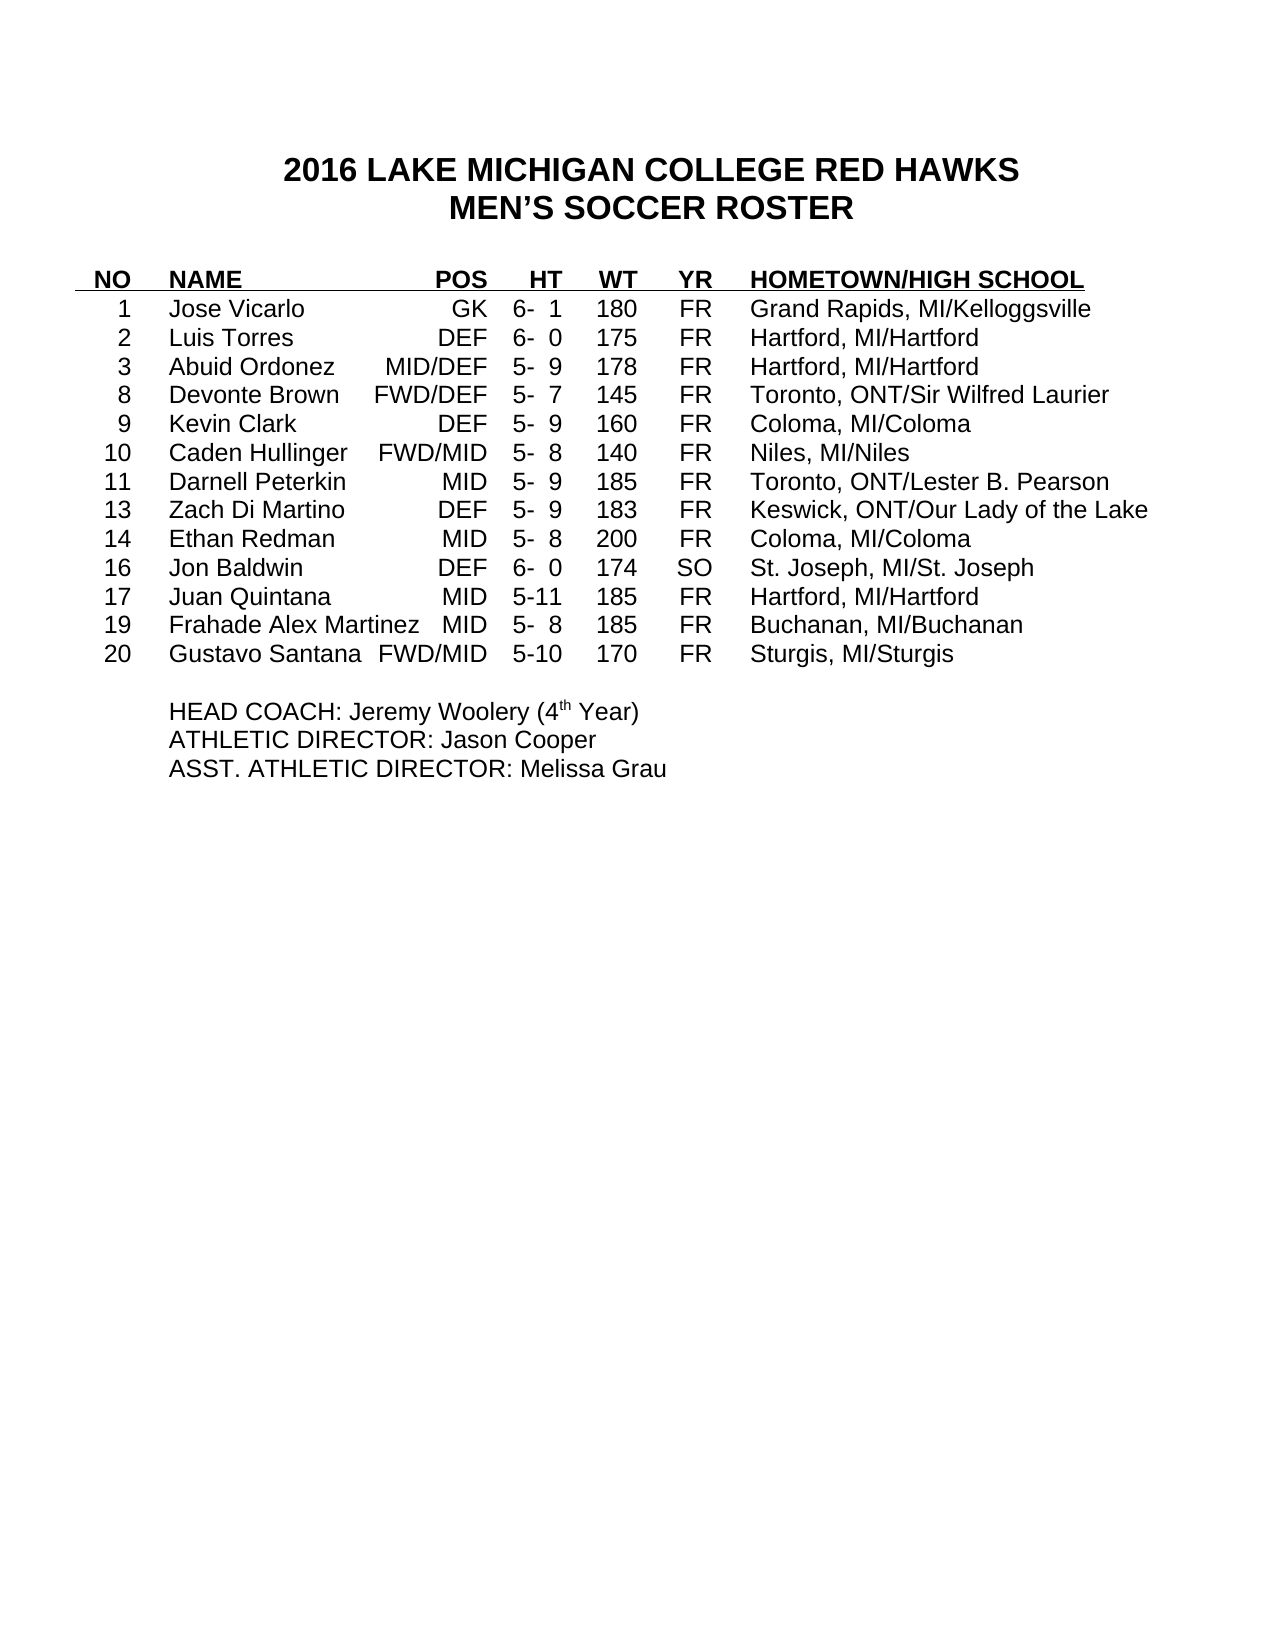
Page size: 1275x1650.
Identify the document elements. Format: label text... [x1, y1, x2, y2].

text 17 Juan Quintana MID 5-11 185 FR Hartford, MI/Hartford [75, 582, 1228, 610]
text 1 Jose Vicarlo GK 6- 1 180 FR Grand Rapids, MI/Kelloggsville [75, 294, 1228, 323]
text 20 Gustavo Santana FWD/MID 5-10 170 FR Sturgis, MI/Sturgis [75, 639, 1228, 668]
text 2016 LAKE MICHIGAN COLLEGE RED HAWKS [75, 150, 1228, 188]
text ASST. ATHLETIC DIRECTOR: Melissa Grau [75, 754, 1228, 783]
text 14 Ethan Redman MID 5- 8 200 FR Coloma, MI/Coloma [75, 524, 1228, 553]
text 2 Luis Torres DEF 6- 0 175 FR Hartford, MI/Hartford [75, 323, 1228, 352]
text MEN’S SOCCER ROSTER [75, 188, 1228, 227]
text NO NAME POS HT WT YR HOMETOWN/HIGH SCHOOL [75, 265, 1228, 294]
text 9 Kevin Clark DEF 5- 9 160 FR Coloma, MI/Coloma [75, 409, 1228, 438]
text HEAD COACH: Jeremy Woolery (4th Year) [131, 697, 1228, 725]
text 3 Abuid Ordonez MID/DEF 5- 9 178 FR Hartford, MI/Hartford [75, 352, 1228, 380]
text 19 Frahade Alex Martinez MID 5- 8 185 FR Buchanan, MI/Buchanan [75, 610, 1228, 639]
text 8 Devonte Brown FWD/DEF 5- 7 145 FR Toronto, ONT/Sir Wilfred Laurier [75, 380, 1228, 409]
text 13 Zach Di Martino DEF 5- 9 183 FR Keswick, ONT/Our Lady of the Lake [75, 495, 1228, 524]
text ATHLETIC DIRECTOR: Jason Cooper [75, 725, 1228, 754]
text 10 Caden Hullinger FWD/MID 5- 8 140 FR Niles, MI/Niles [75, 438, 1228, 467]
text 11 Darnell Peterkin MID 5- 9 185 FR Toronto, ONT/Lester B. Pearson [75, 467, 1228, 495]
text 16 Jon Baldwin DEF 6- 0 174 SO St. Joseph, MI/St. Joseph [75, 553, 1228, 582]
